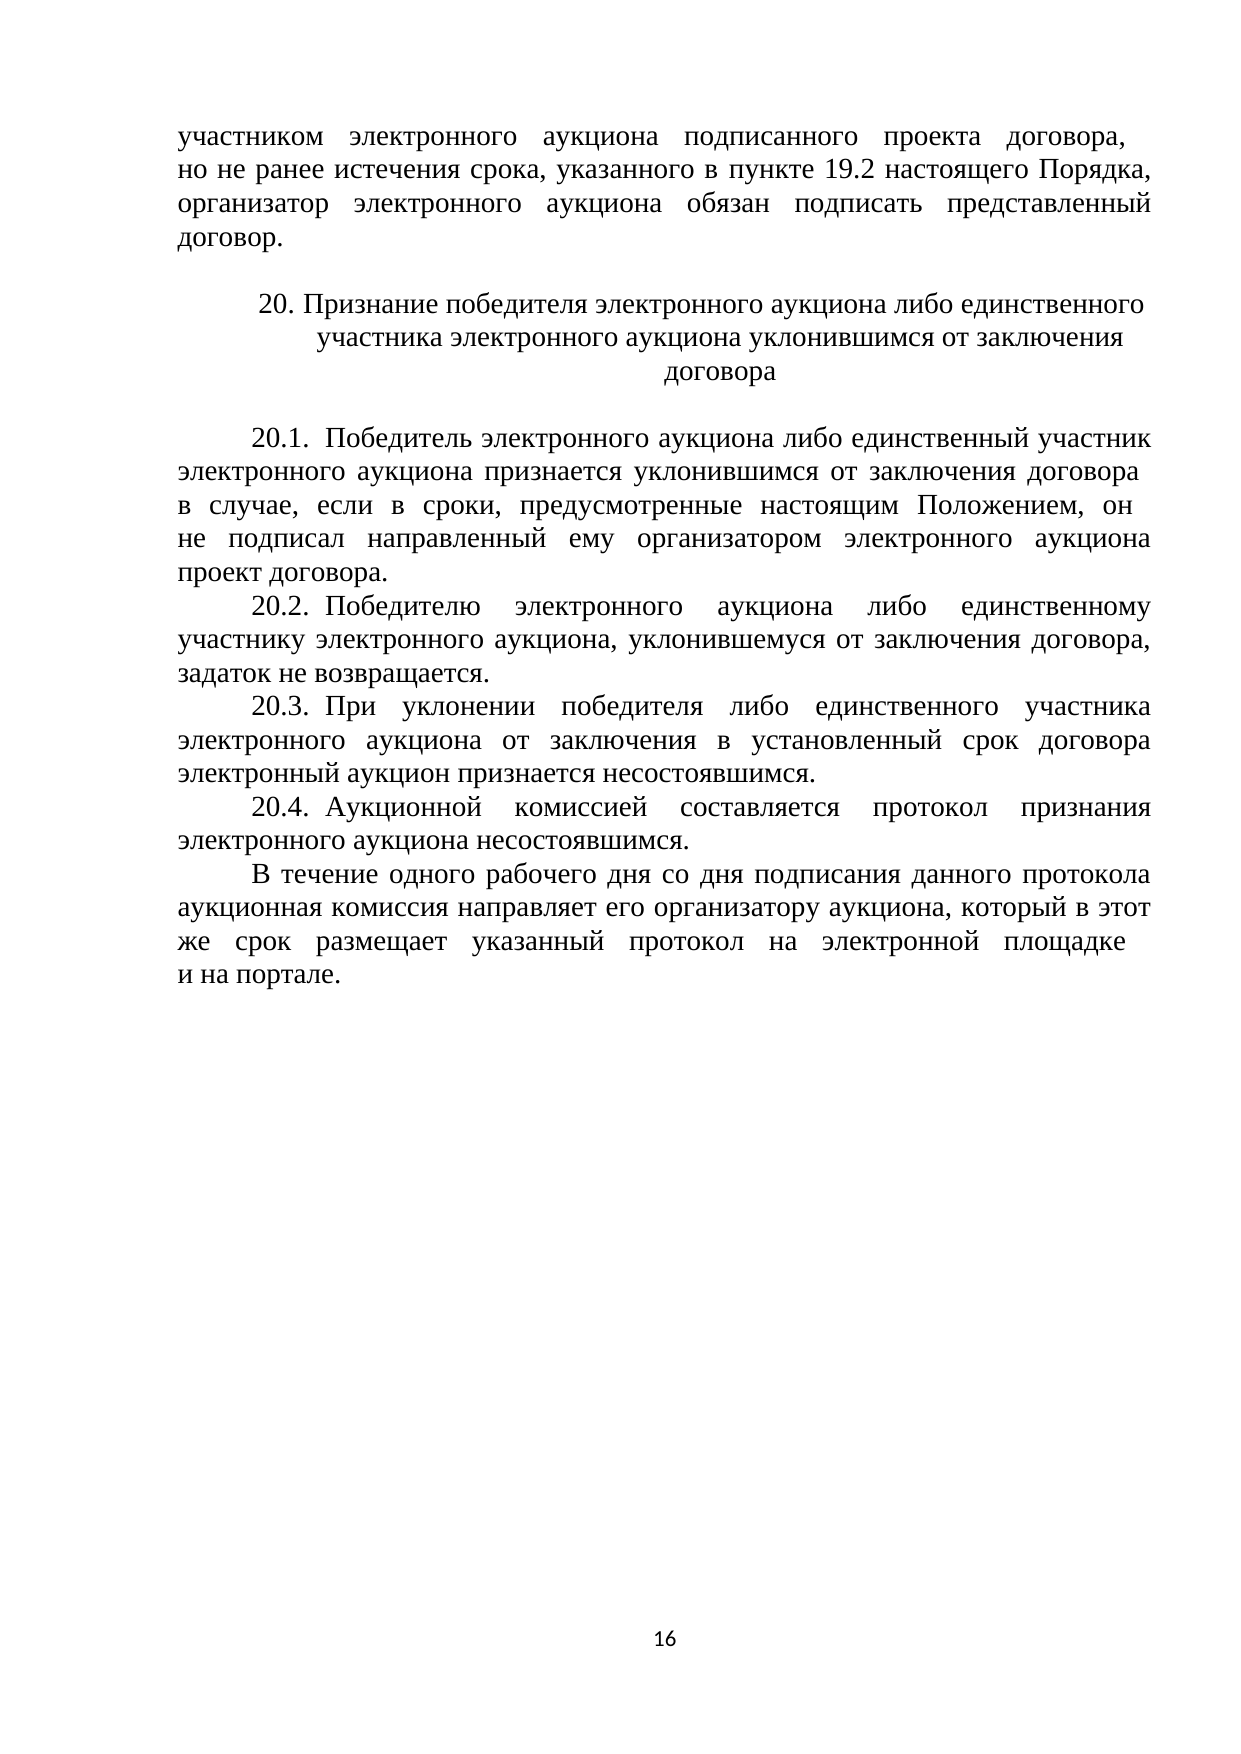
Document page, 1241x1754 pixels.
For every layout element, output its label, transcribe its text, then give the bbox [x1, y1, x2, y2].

list Аукционной комиссией составляется протокол признания электронного аукциона несостоявшимся. [177, 789, 1152, 856]
text В течение одного рабочего дня со дня подписания данного протокола аукционная комиссия направляет его организатору аукциона, который в этот же срок размещает указанный протокол на электронной площадке и на портале. [177, 856, 1152, 990]
list Победителю электронного аукциона либо единственному участнику электронного аукциона, уклонившемуся от заключения договора, задаток не возвращается. [177, 588, 1152, 688]
list При уклонении победителя либо единственного участника электронного аукциона от заключения в установленный срок договора электронный аукцион признается несостоявшимся. [177, 688, 1152, 789]
list Победитель электронного аукциона либо единственный участник электронного аукциона признается уклонившимся от заключения договора в случае, если в сроки, предусмотренные настоящим Положением, он не подписал направленный ему организатором электронного аукциона проект договора. [177, 420, 1152, 588]
title Признание победителя электронного аукциона либо единственного участника электронного аукциона уклонившимся от заключения договора [251, 286, 1152, 386]
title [177, 118, 1152, 252]
